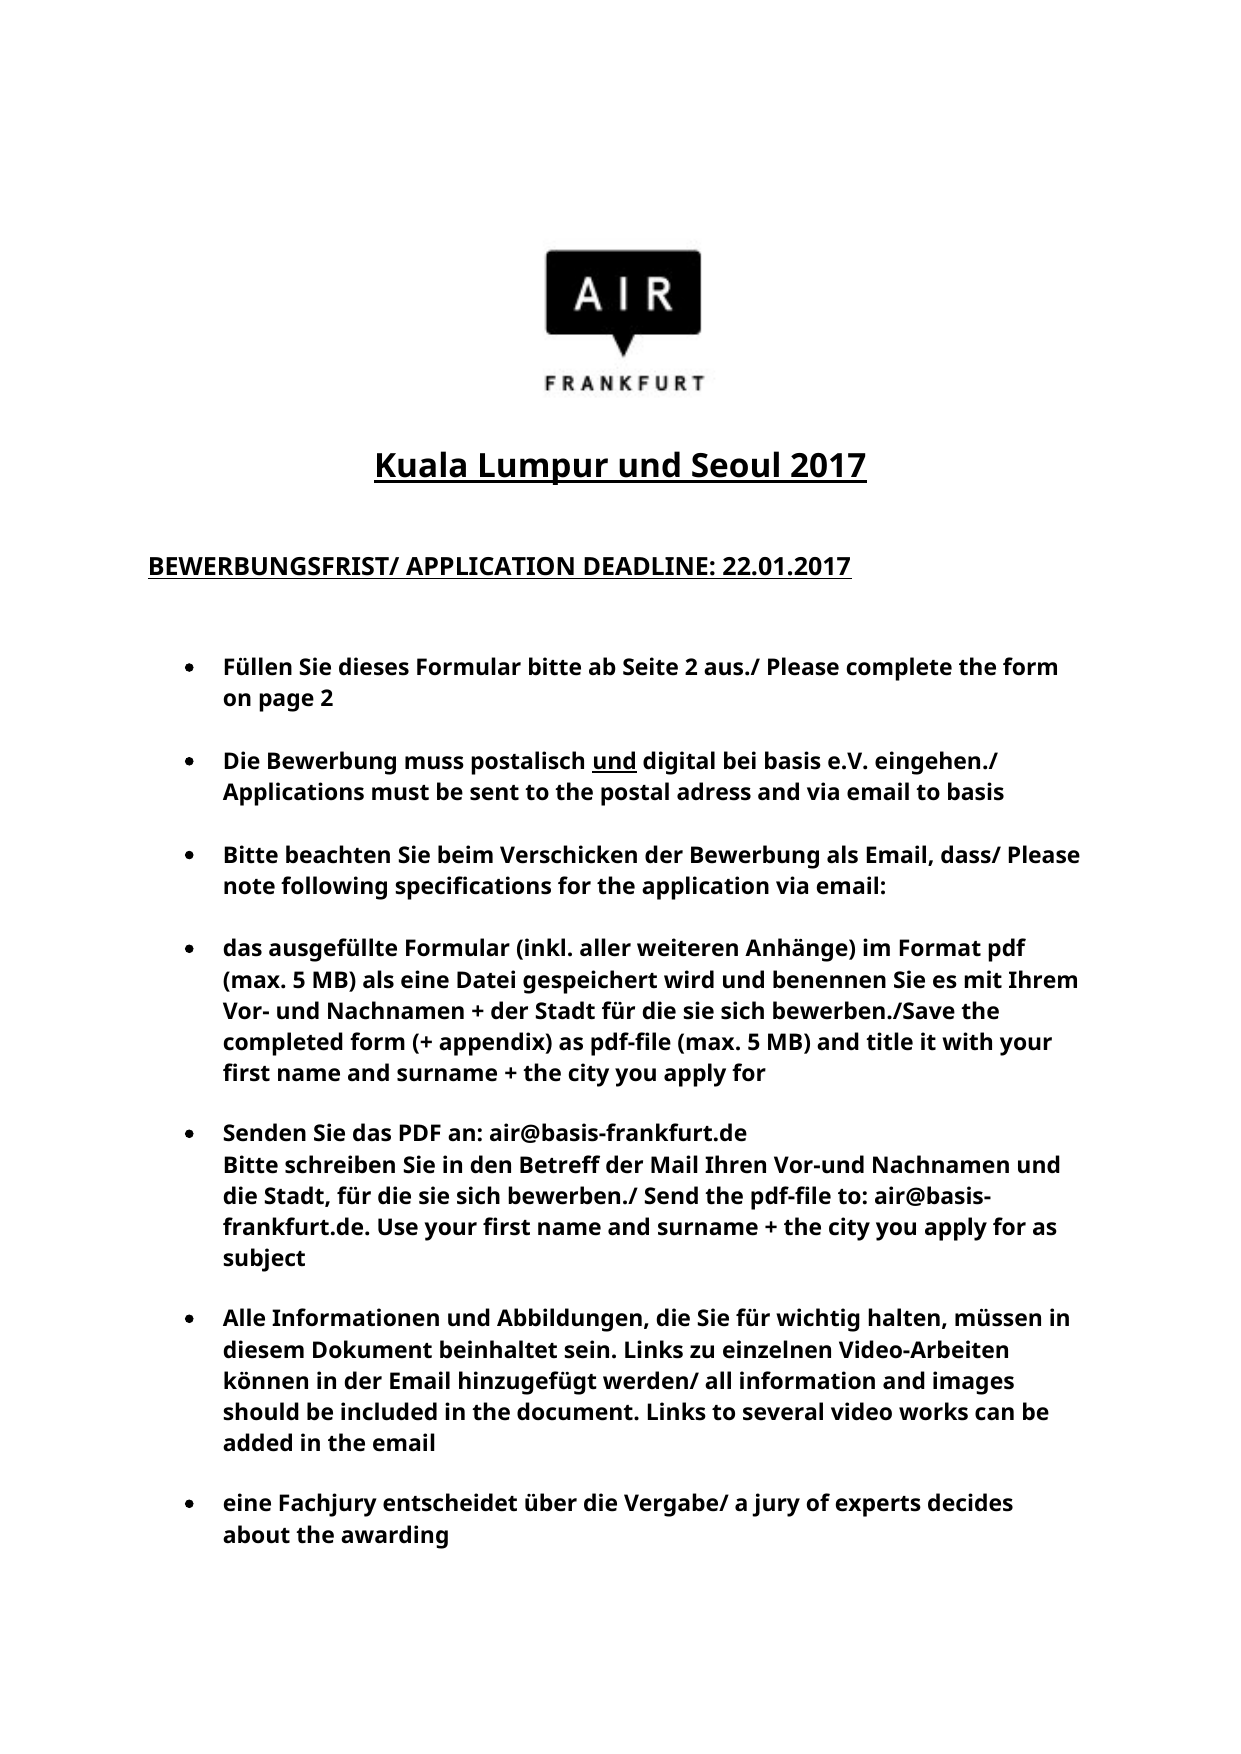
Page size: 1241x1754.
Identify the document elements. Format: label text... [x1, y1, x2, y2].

text Kuala Lumpur und Seoul 2017 [148, 442, 1093, 488]
list Die Bewerbung muss postalisch und digital bei basis e.V. eingehen./ [185, 745, 1086, 776]
picture [486, 225, 755, 416]
list Alle Informationen und Abbildungen, die Sie für wichtig halten, müssen in diesem Dokument beinhaltet sein. Links zu einzelnen Video-Arbeiten können in der Email hinzugefügt werden/ all information and images should be included in the document. Links to several video works can be added in the email [185, 1302, 1086, 1487]
text Applications must be sent to the postal adress and via email to basis [223, 776, 1086, 807]
list Senden Sie das PDF an: air@basis-frankfurt.de Bitte schreiben Sie in den Betreff der Mail Ihren Vor-und Nachnamen und die Stadt, für die sie sich bewerben./ Send the pdf-file to: air@basis-frankfurt.de. Use your first name and surname + the city you apply for as subject [185, 1117, 1086, 1302]
text BEWERBUNGSFRIST/ APPLICATION DEADLINE: 22.01.2017 [148, 549, 1086, 583]
list das ausgefüllte Formular (inkl. aller weiteren Anhänge) im Format pdf (max. 5 MB) als eine Datei gespeichert wird und benennen Sie es mit Ihrem Vor- und Nachnamen + der Stadt für die sie sich bewerben./Save the completed form (+ appendix) as pdf-file (max. 5 MB) and title it with your first name and surname + the city you apply for [185, 932, 1086, 1117]
list Füllen Sie dieses Formular bitte ab Seite 2 aus./ Please complete the form on page 2 [185, 651, 1086, 713]
list eine Fachjury entscheidet über die Vergabe/ a jury of experts decides about the awarding [185, 1487, 1086, 1550]
list Bitte beachten Sie beim Verschicken der Bewerbung als Email, dass/ Please note following specifications for the application via email: [185, 838, 1086, 901]
